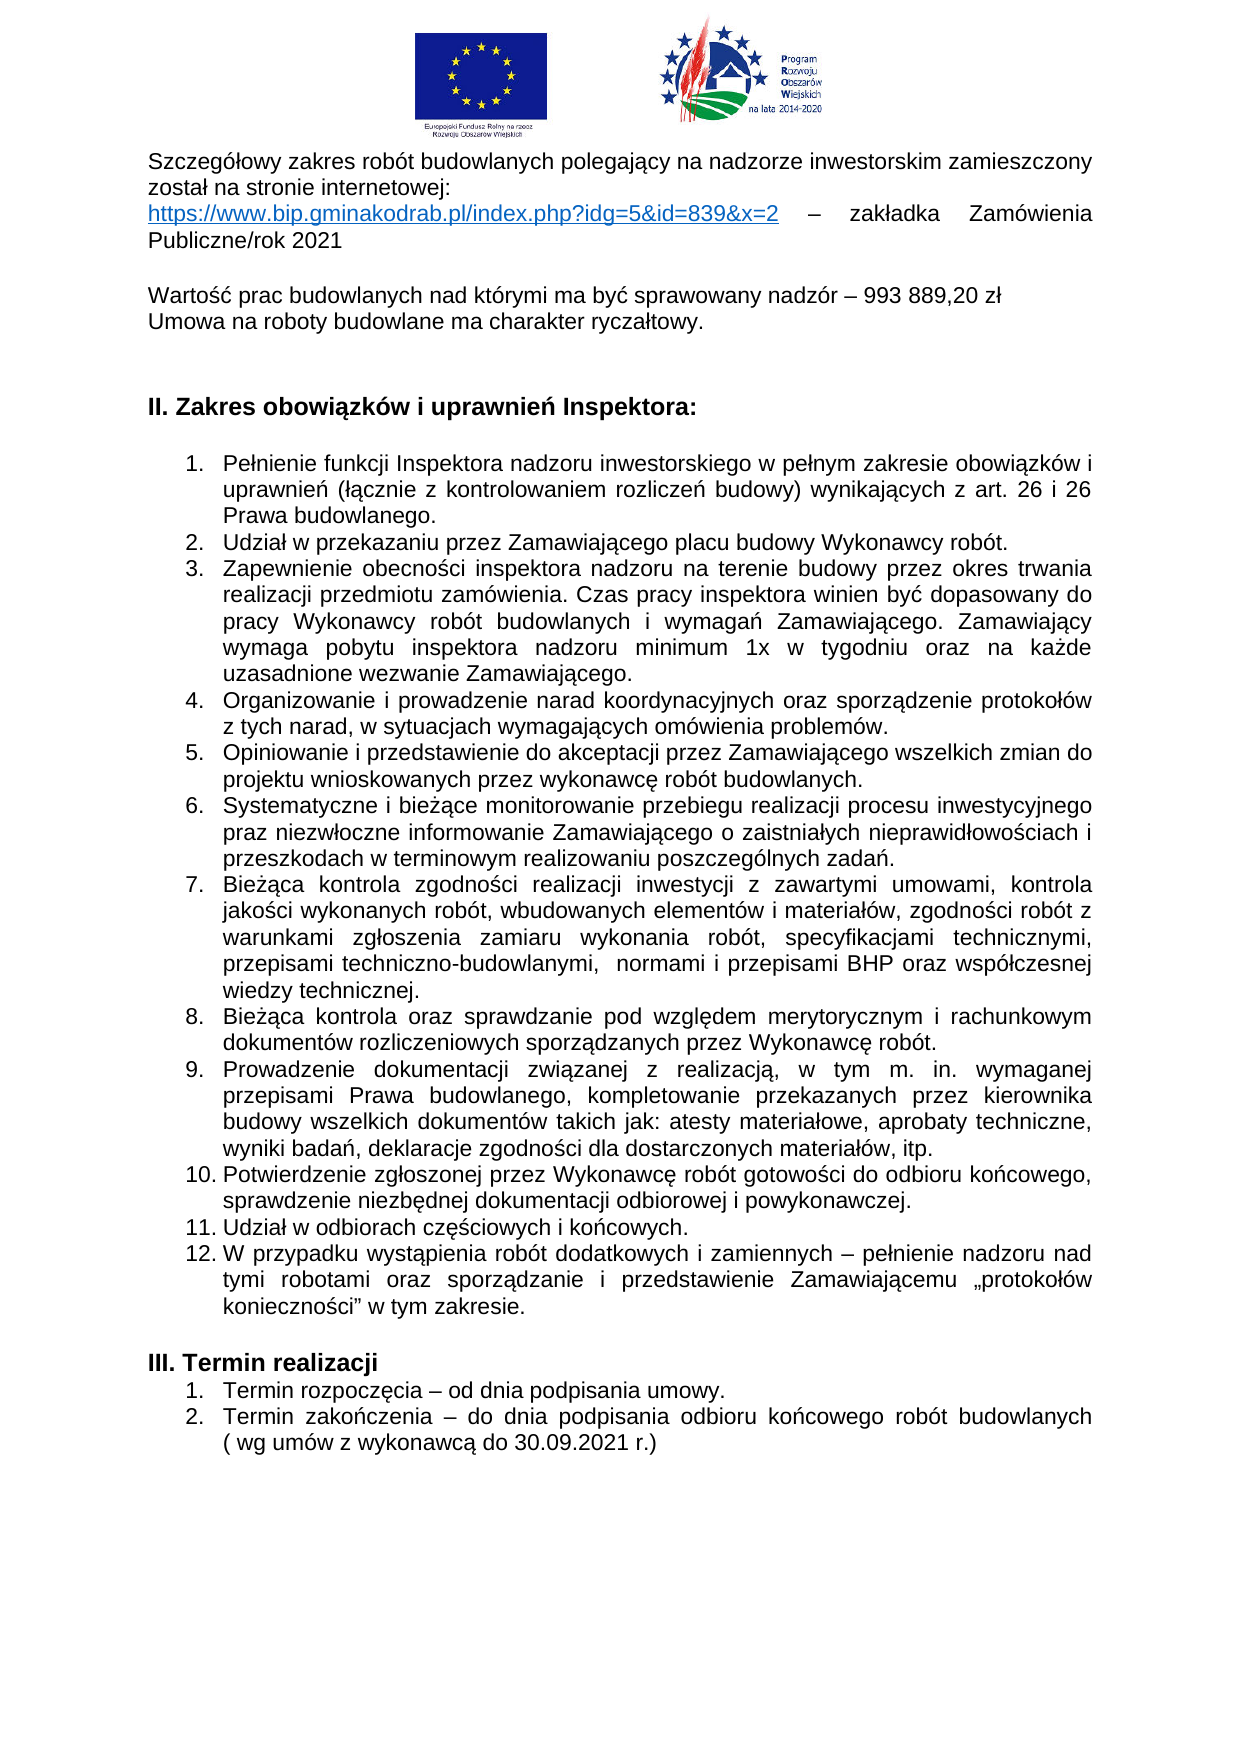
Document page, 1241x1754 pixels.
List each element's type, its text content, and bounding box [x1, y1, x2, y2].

list Termin zakończenia – do dnia podpisania odbioru końcowego robót budowlanych ( wg umów z wykonawcą do 30.09.2021 r.) [185, 1403, 1093, 1456]
list Organizowanie i prowadzenie narad koordynacyjnych oraz sporządzenie protokołów z tych narad, w sytuacjach wymagających omówienia problemów. [185, 687, 1093, 739]
text Umowa na roboty budowlane ma charakter ryczałtowy. [148, 308, 1093, 334]
text Wartość prac budowlanych nad którymi ma być sprawowany nadzór – 993 889,20 zł [148, 282, 1093, 308]
list Zapewnienie obecności inspektora nadzoru na terenie budowy przez okres trwania realizacji przedmiotu zamówienia. Czas pracy inspektora winien być dopasowany do pracy Wykonawcy robót budowlanych i wymagań Zamawiającego. Zamawiający wymaga pobytu inspektora nadzoru minimum 1x w tygodniu oraz na każde uzasadnione wezwanie Zamawiającego. [185, 555, 1093, 687]
text Szczegółowy zakres robót budowlanych polegający na nadzorze inwestorskim zamieszczony został na stronie internetowej: [148, 148, 1093, 200]
list Prowadzenie dokumentacji związanej z realizacją, w tym m. in. wymaganej przepisami Prawa budowlanego, kompletowanie przekazanych przez kierownika budowy wszelkich dokumentów takich jak: atesty materiałowe, aprobaty techniczne, wyniki badań, deklaracje zgodności dla dostarczonych materiałów, itp. [185, 1056, 1093, 1161]
list Pełnienie funkcji Inspektora nadzoru inwestorskiego w pełnym zakresie obowiązków i uprawnień (łącznie z kontrolowaniem rozliczeń budowy) wynikających z art. 26 i 26 Prawa budowlanego. [185, 449, 1093, 528]
list Bieżąca kontrola oraz sprawdzanie pod względem merytorycznym i rachunkowym dokumentów rozliczeniowych sporządzanych przez Wykonawcę robót. [185, 1003, 1093, 1056]
text https://www.bip.gminakodrab.pl/index.php?idg=5&id=839&x=2 – zakładka Zamówienia Publiczne/rok 2021 [148, 200, 1093, 253]
list Opiniowanie i przedstawienie do akceptacji przez Zamawiającego wszelkich zmian do projektu wnioskowanych przez wykonawcę robót budowlanych. [185, 739, 1093, 792]
picture [388, 12, 851, 144]
text II. Zakres obowiązków i uprawnień Inspektora: [148, 392, 1093, 421]
list Bieżąca kontrola zgodności realizacji inwestycji z zawartymi umowami, kontrola jakości wykonanych robót, wbudowanych elementów i materiałów, zgodności robót z warunkami zgłoszenia zamiaru wykonania robót, specyfikacjami technicznymi, przepisami techniczno-budowlanymi, normami i przepisami BHP oraz współczesnej wiedzy technicznej. [185, 871, 1093, 1003]
list Termin rozpoczęcia – od dnia podpisania umowy. [185, 1377, 1093, 1403]
list Udział w odbiorach częściowych i końcowych. [185, 1214, 1093, 1240]
list Potwierdzenie zgłoszonej przez Wykonawcę robót gotowości do odbioru końcowego, sprawdzenie niezbędnej dokumentacji odbiorowej i powykonawczej. [185, 1161, 1093, 1214]
list Udział w przekazaniu przez Zamawiającego placu budowy Wykonawcy robót. [185, 528, 1093, 555]
list Systematyczne i bieżące monitorowanie przebiegu realizacji procesu inwestycyjnego praz niezwłoczne informowanie Zamawiającego o zaistniałych nieprawidłowościach i przeszkodach w terminowym realizowaniu poszczególnych zadań. [185, 792, 1093, 871]
text III. Termin realizacji [148, 1348, 1093, 1377]
list W przypadku wystąpienia robót dodatkowych i zamiennych – pełnienie nadzoru nad tymi robotami oraz sporządzanie i przedstawienie Zamawiającemu „protokołów konieczności” w tym zakresie. [185, 1240, 1093, 1319]
